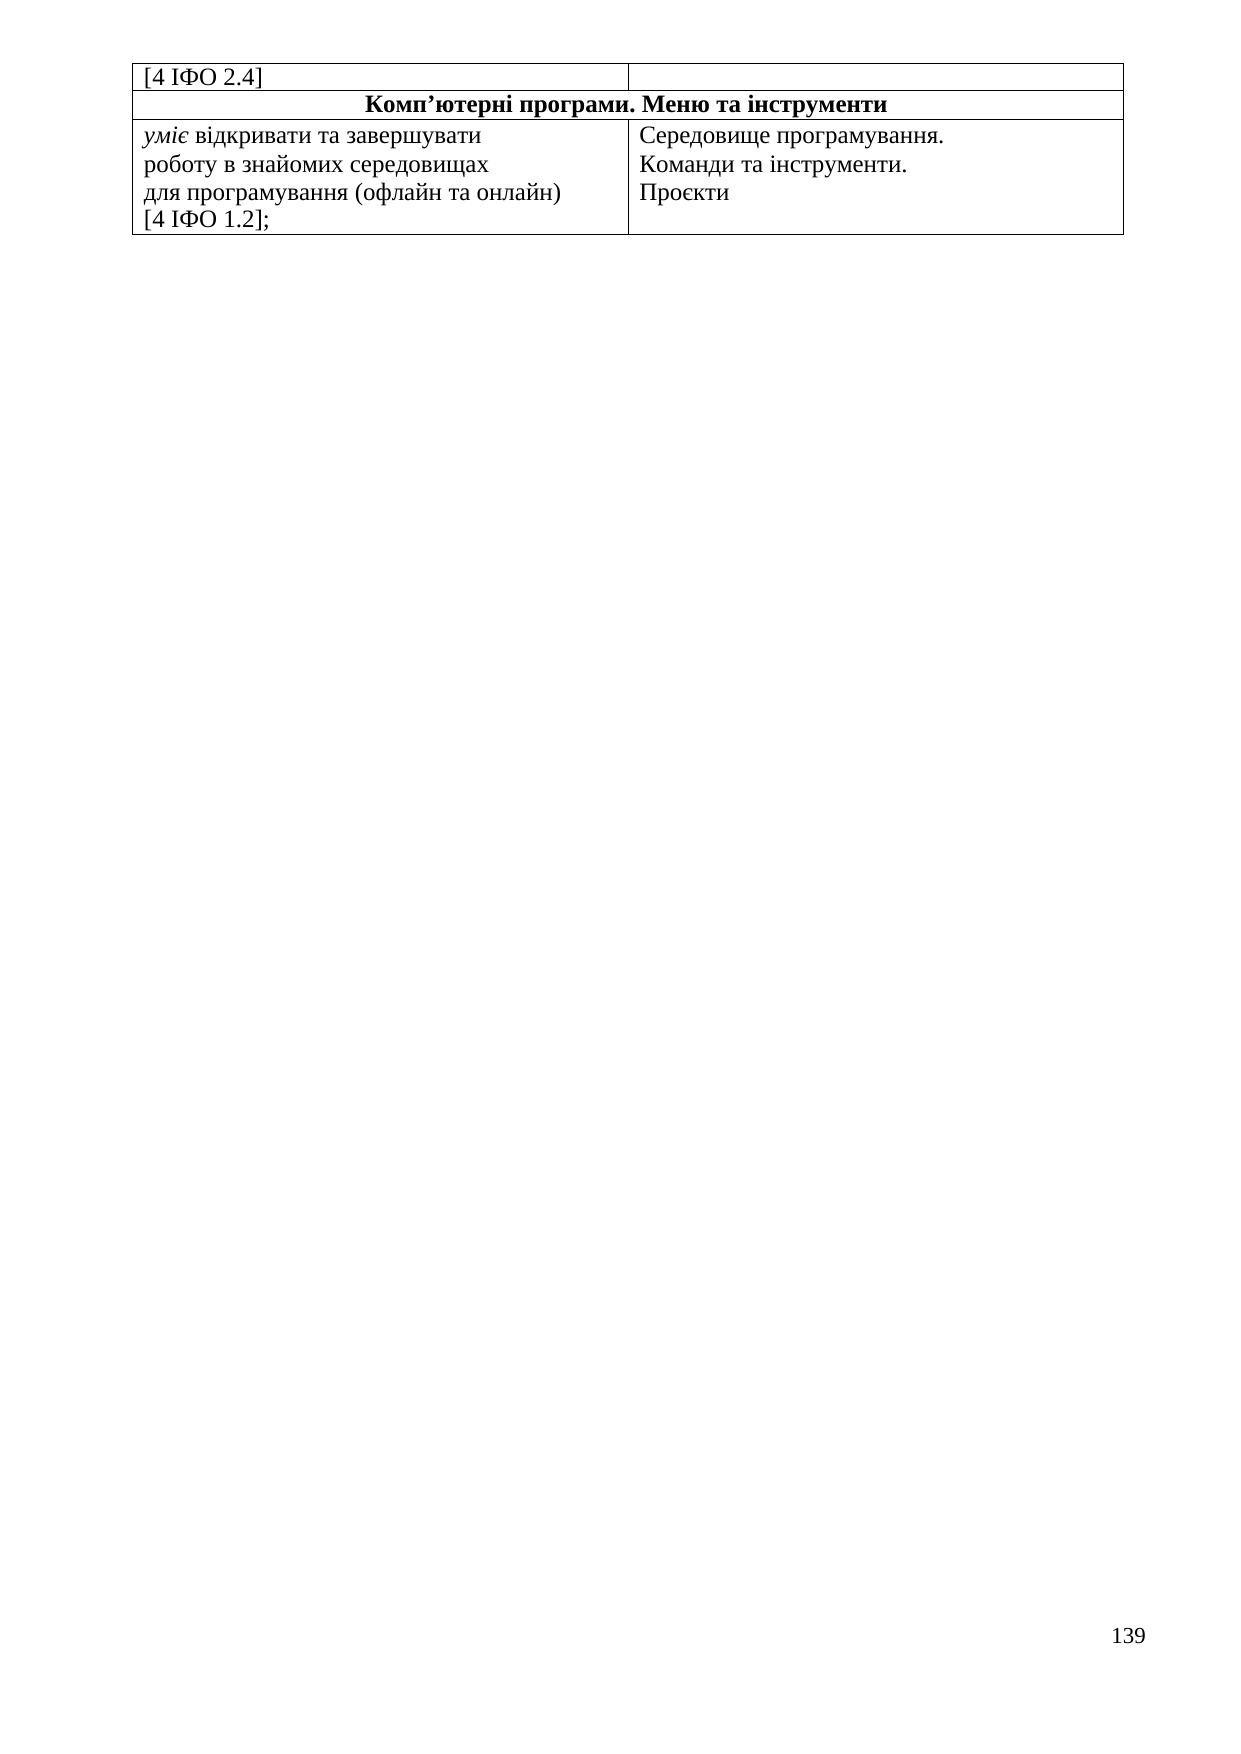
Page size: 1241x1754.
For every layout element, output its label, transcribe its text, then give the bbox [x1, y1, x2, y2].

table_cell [133, 64, 628, 90]
table_cell Середовище програмування. Команди та інструменти. Проєкти [629, 120, 1123, 234]
table_cell Комп’ютерні програми. Меню та інструменти [133, 91, 1123, 119]
table_cell уміє відкривати та завершувати роботу в знайомих середовищах для програмування (офлайн та онлайн) [4 ІФО 1.2]; [133, 120, 628, 234]
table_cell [629, 64, 1123, 90]
